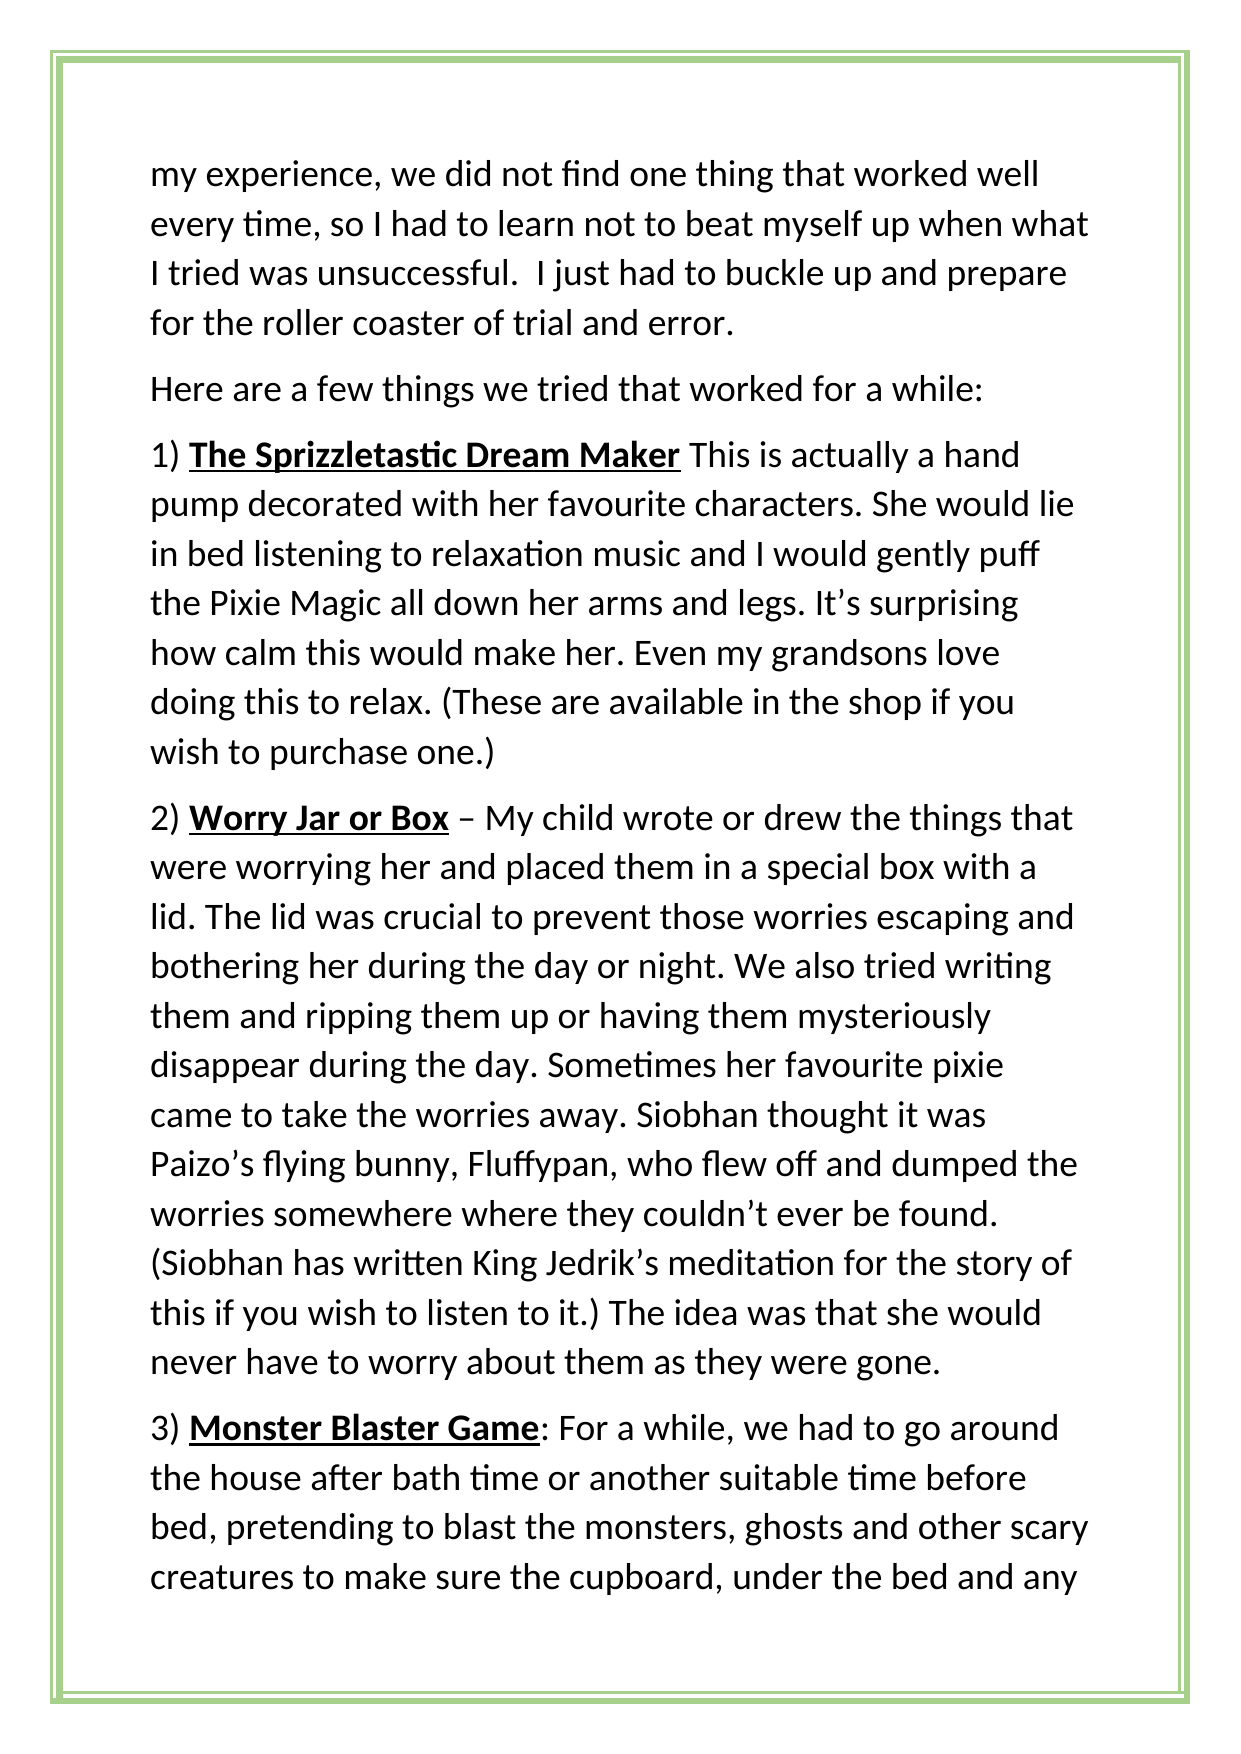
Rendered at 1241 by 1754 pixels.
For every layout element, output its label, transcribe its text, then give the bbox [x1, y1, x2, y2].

text 2) Worry Jar or Box – My child wrote or drew the things that were worrying her and placed them in a special box with a lid. The lid was crucial to prevent those worries escaping and bothering her during the day or night. We also tried writing them and ripping them up or having them mysteriously disappear during the day. Sometimes her favourite pixie came to take the worries away. Siobhan thought it was Paizo’s flying bunny, Fluffypan, who flew off and dumped the worries somewhere where they couldn’t ever be found. (Siobhan has written King Jedrik’s meditation for the story of this if you wish to listen to it.) The idea was that she would never have to worry about them as they were gone. [150, 794, 1090, 1384]
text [150, 150, 1090, 344]
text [150, 1404, 1090, 1598]
text Here are a few things we tried that worked for a while: [150, 364, 1090, 410]
text 1) The Sprizzletastic Dream Maker This is actually a hand pump decorated with her favourite characters. She would lie in bed listening to relaxation music and I would gently puff the Pixie Magic all down her arms and legs. It’s surprising how calm this would make her. Even my grandsons love doing this to relax. (These are available in the shop if you wish to purchase one.) [150, 431, 1090, 773]
